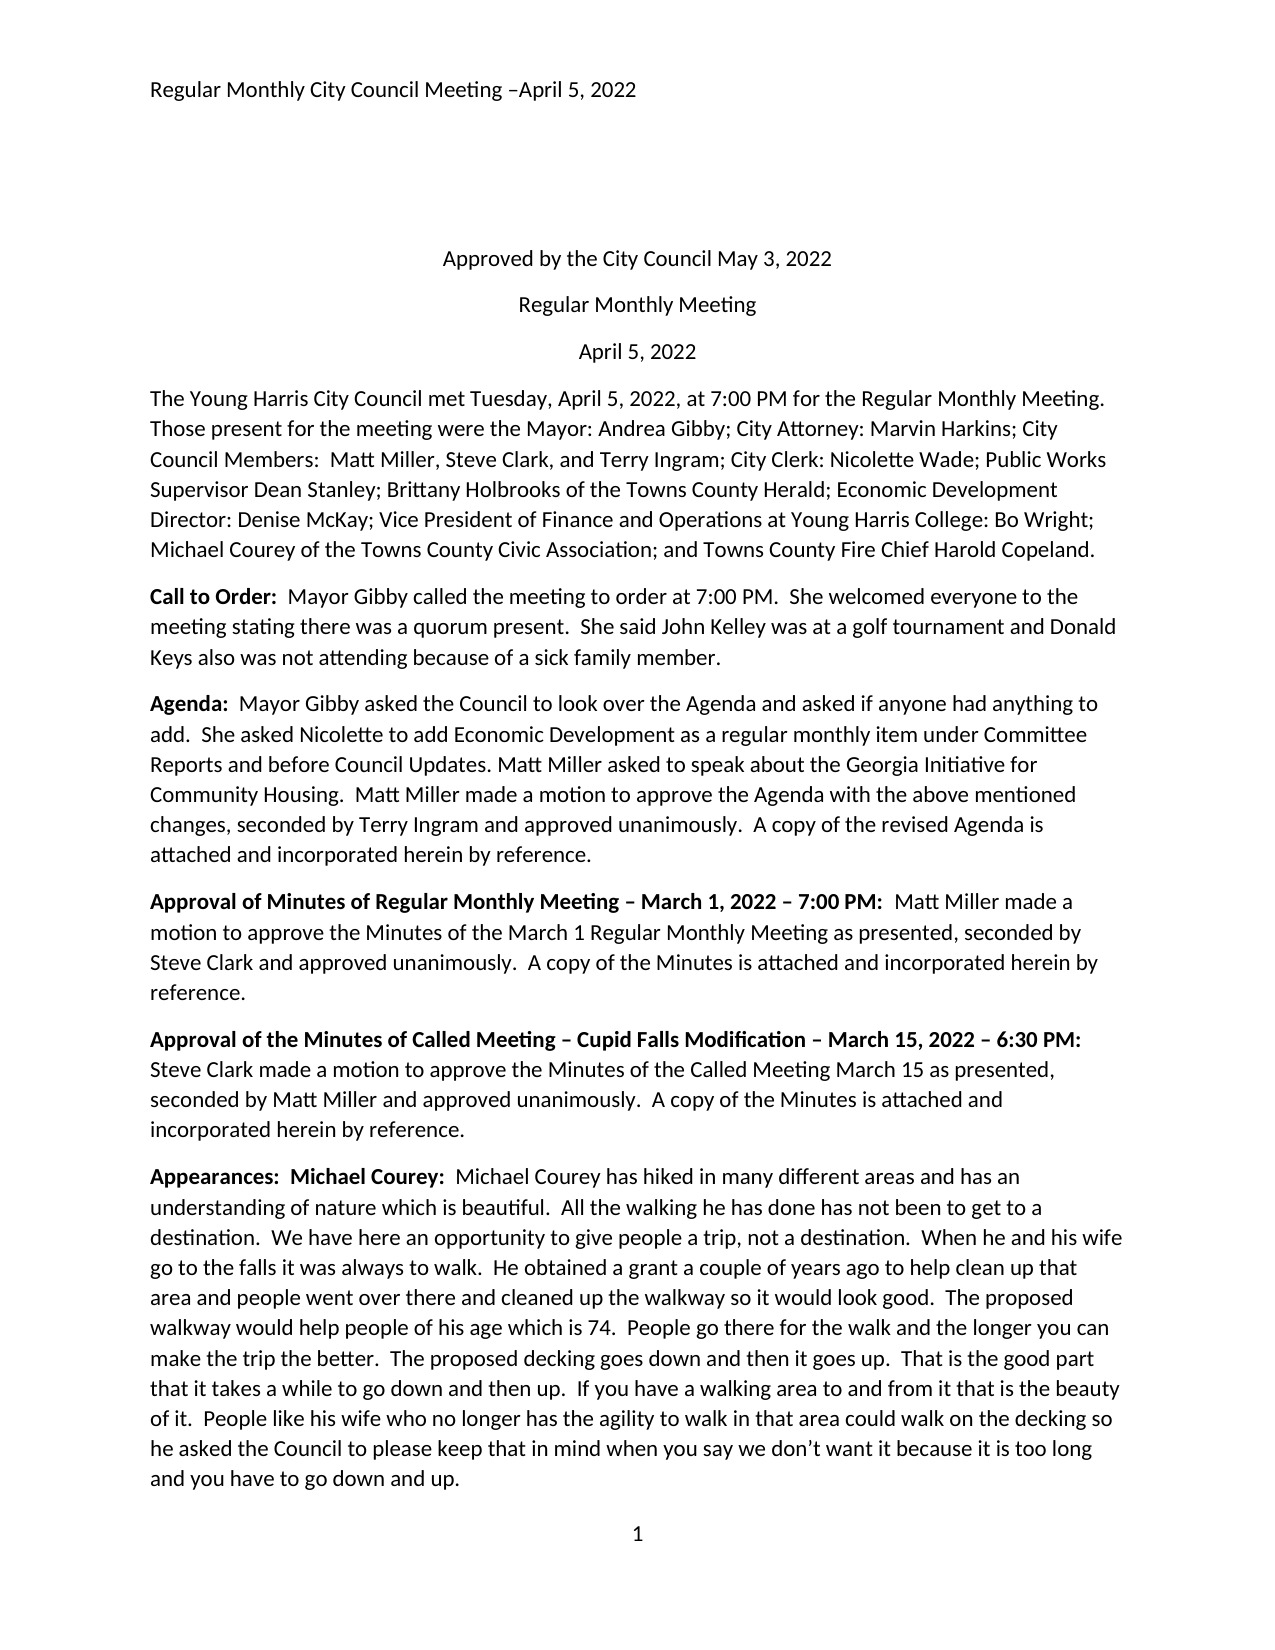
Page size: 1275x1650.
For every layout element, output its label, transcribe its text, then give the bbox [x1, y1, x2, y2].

text Appearances: Michael Courey: Michael Courey has hiked in many different areas and has an understanding of nature which is beautiful. All the walking he has done has not been to get to a destination. We have here an opportunity to give people a trip, not a destination. When he and his wife go to the falls it was always to walk. He obtained a grant a couple of years ago to help clean up that area and people went over there and cleaned up the walkway so it would look good. The proposed walkway would help people of his age which is 74. People go there for the walk and the longer you can make the trip the better. The proposed decking goes down and then it goes up. That is the good part that it takes a while to go down and then up. If you have a walking area to and from it that is the beauty of it. People like his wife who no longer has the agility to walk in that area could walk on the decking so he asked the Council to please keep that in mind when you say we don’t want it because it is too long and you have to go down and up. [150, 1162, 1125, 1493]
text Call to Order: Mayor Gibby called the meeting to order at 7:00 PM. She welcomed everyone to the meeting stating there was a quorum present. She said John Kelley was at a golf tournament and Donald Keys also was not attending because of a sick family member. [150, 582, 1125, 671]
text Approved by the City Council May 3, 2022 [150, 244, 1125, 272]
text April 5, 2022 [150, 337, 1125, 366]
text The Young Harris City Council met Tuesday, April 5, 2022, at 7:00 PM for the Regular Monthly Meeting. Those present for the meeting were the Mayor: Andrea Gibby; City Attorney: Marvin Harkins; City Council Members: Matt Miller, Steve Clark, and Terry Ingram; City Clerk: Nicolette Wade; Public Works Supervisor Dean Stanley; Brittany Holbrooks of the Towns County Herald; Economic Development Director: Denise McKay; Vice President of Finance and Operations at Young Harris College: Bo Wright; Michael Courey of the Towns County Civic Association; and Towns County Fire Chief Harold Copeland. [150, 384, 1125, 563]
text Regular Monthly Meeting [150, 291, 1125, 319]
text Approval of Minutes of Regular Monthly Meeting – March 1, 2022 – 7:00 PM: Matt Miller made a motion to approve the Minutes of the March 1 Regular Monthly Meeting as presented, seconded by Steve Clark and approved unanimously. A copy of the Minutes is attached and incorporated herein by reference. [150, 887, 1125, 1006]
text Agenda: Mayor Gibby asked the Council to look over the Agenda and asked if anyone had anything to add. She asked Nicolette to add Economic Development as a regular monthly item under Committee Reports and before Council Updates. Matt Miller asked to speak about the Georgia Initiative for Community Housing. Matt Miller made a motion to approve the Agenda with the above mentioned changes, seconded by Terry Ingram and approved unanimously. A copy of the revised Agenda is attached and incorporated herein by reference. [150, 689, 1125, 869]
text Approval of the Minutes of Called Meeting – Cupid Falls Modification – March 15, 2022 – 6:30 PM: Steve Clark made a motion to approve the Minutes of the Called Meeting March 15 as presented, seconded by Matt Miller and approved unanimously. A copy of the Minutes is attached and incorporated herein by reference. [150, 1025, 1125, 1144]
